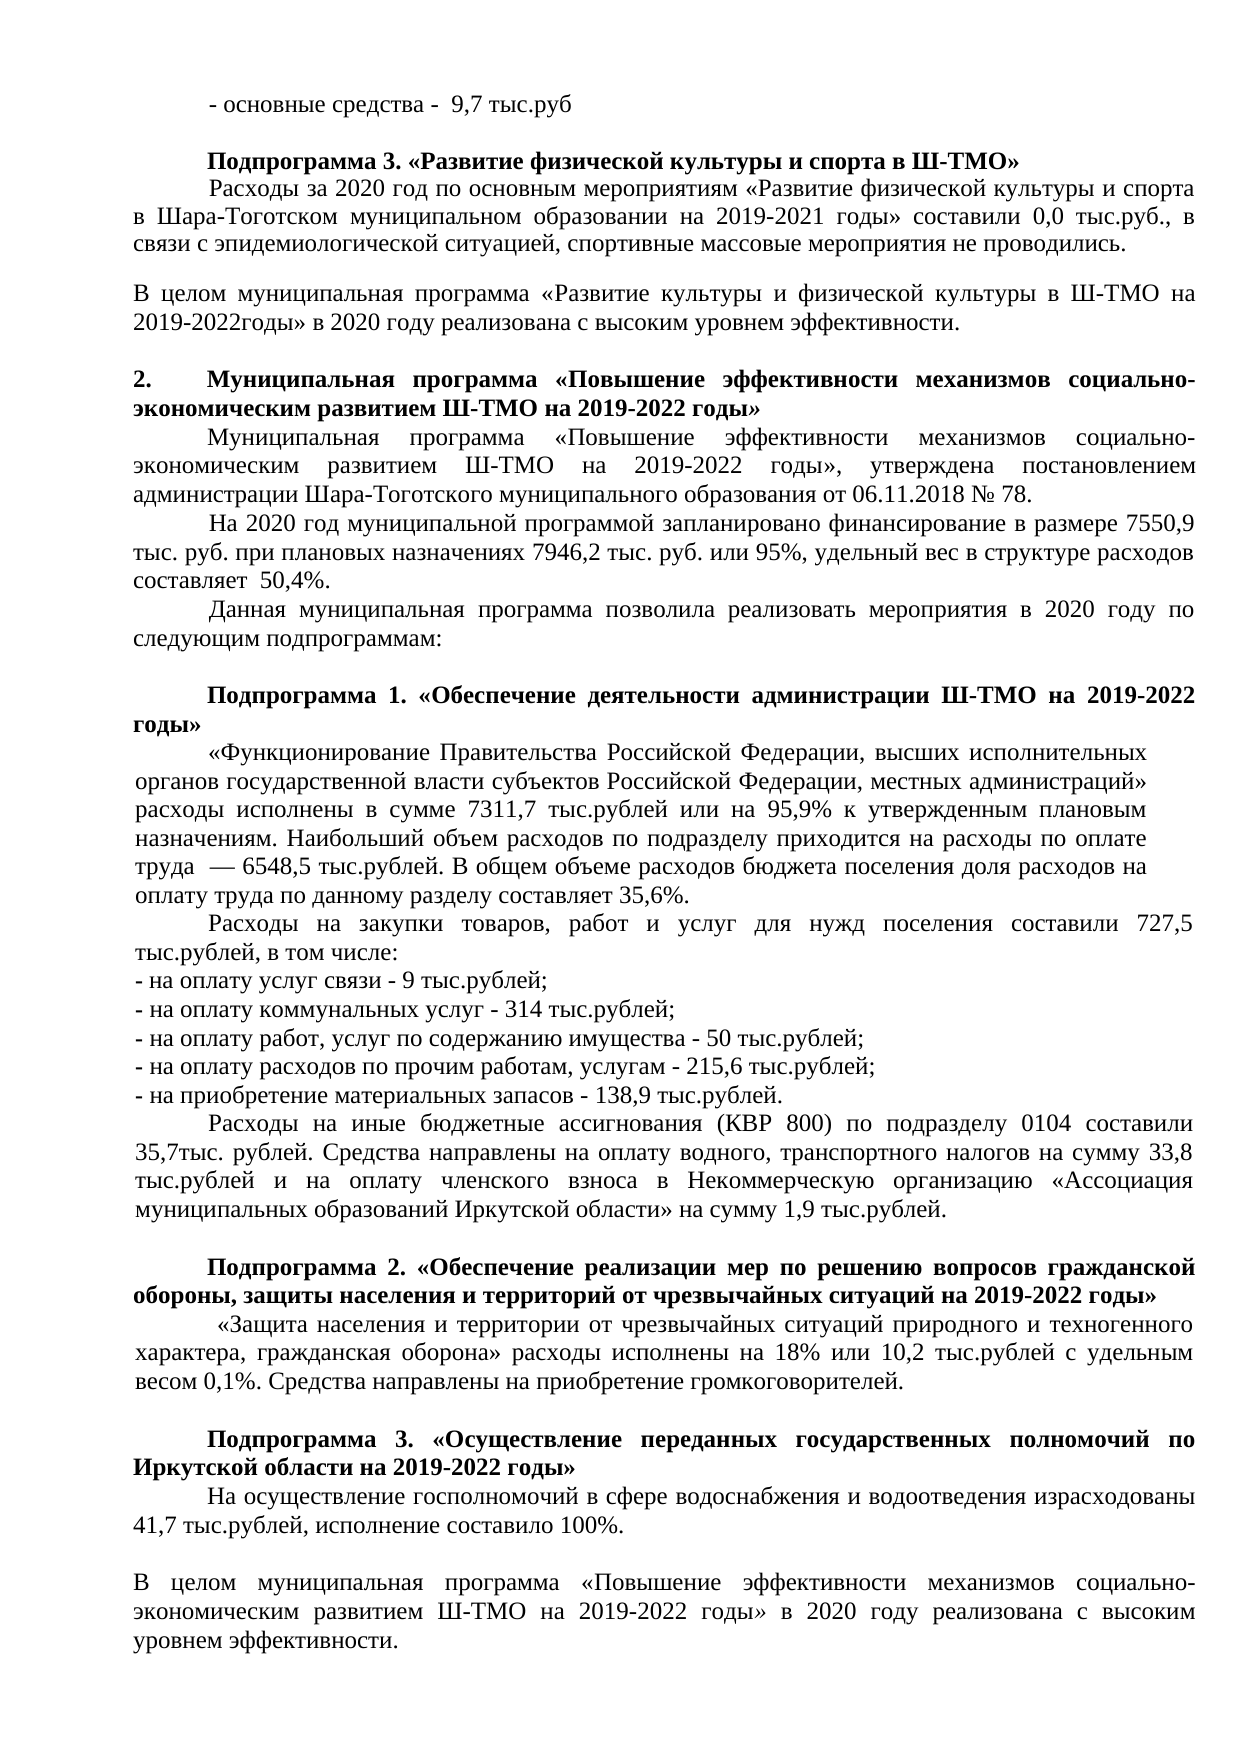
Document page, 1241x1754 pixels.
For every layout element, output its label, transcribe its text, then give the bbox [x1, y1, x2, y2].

list на оплату услуг связи - 9 тыс.рублей; [135, 966, 1196, 995]
text Подпрограмма 2. «Обеспечение реализации мер по решению вопросов гражданской обороны, защиты населения и территорий от чрезвычайных ситуаций на 2019-2022 годы» [133, 1252, 1196, 1309]
text На осуществление госполномочий в сфере водоснабжения и водоотведения израсходованы 41,7 тыс.рублей, исполнение составило 100%. [133, 1481, 1196, 1539]
text Подпрограмма 3. «Осуществление переданных государственных полномочий по Иркутской области на 2019-2022 годы» [133, 1424, 1196, 1481]
list на оплату работ, услуг по содержанию имущества - 50 тыс.рублей; [135, 1023, 1196, 1052]
text Подпрограмма 1. «Обеспечение деятельности администрации Ш-ТМО на 2019-2022 годы» [133, 680, 1196, 738]
list Муниципальная программа «Повышение эффективности механизмов социально-экономическим развитием Ш-ТМО на 2019-2022 годы» [133, 364, 1196, 422]
text Подпрограмма 3. «Развитие физической культуры и спорта в Ш-ТМО» [133, 146, 1196, 175]
list на оплату расходов по прочим работам, услугам - 215,6 тыс.рублей; [135, 1052, 1196, 1080]
text На 2020 год муниципальной программой запланировано финансирование в размере 7550,9 тыс. руб. при плановых назначениях 7946,2 тыс. руб. или 95%, удельный вес в структуре расходов составляет 50,4%. [133, 508, 1196, 594]
text Расходы на закупки товаров, работ и услуг для нужд поселения составили 727,5 тыс.рублей, в том числе: [135, 909, 1194, 966]
list на приобретение материальных запасов - 138,9 тыс.рублей. [135, 1080, 1196, 1109]
list на оплату коммунальных услуг - 314 тыс.рублей; [135, 995, 1196, 1023]
text - основные средства - 9,7 тыс.руб [133, 89, 1196, 117]
list В целом муниципальная программа «Развитие культуры и физической культуры в Ш-ТМО на 2019-2022годы» в 2020 году реализована с высоким уровнем эффективности. [133, 278, 1196, 335]
text Муниципальная программа «Повышение эффективности механизмов социально-экономическим развитием Ш-ТМО на 2019-2022 годы», утверждена постановлением администрации Шара-Тоготского муниципального образования от 06.11.2018 № 78. [133, 422, 1196, 508]
text Расходы на иные бюджетные ассигнования (КВР 800) по подразделу 0104 составили 35,7тыс. рублей. Средства направлены на оплату водного, транспортного налогов на сумму 33,8 тыс.рублей и на оплату членского взноса в Некоммерческую организацию «Ассоциация муниципальных образований Иркутской области» на сумму 1,9 тыс.рублей. [135, 1109, 1194, 1223]
list В целом муниципальная программа «Повышение эффективности механизмов социально-экономическим развитием Ш-ТМО на 2019-2022 годы» в 2020 году реализована с высоким уровнем эффективности. [133, 1567, 1196, 1654]
text «Защита населения и территории от чрезвычайных ситуаций природного и техногенного характера, гражданская оборона» расходы исполнены на 18% или 10,2 тыс.рублей с удельным весом 0,1%. Средства направлены на приобретение громкоговорителей. [135, 1309, 1194, 1395]
text Данная муниципальная программа позволила реализовать мероприятия в 2020 году по следующим подпрограммам: [133, 594, 1196, 652]
text «Функционирование Правительства Российской Федерации, высших исполнительных органов государственной власти субъектов Российской Федерации, местных администраций» расходы исполнены в сумме 7311,7 тыс.рублей или на 95,9% к утвержденным плановым назначениям. Наибольший объем расходов по подразделу приходится на расходы по оплате труда — 6548,5 тыс.рублей. В общем объеме расходов бюджета поселения доля расходов на оплату труда по данному разделу составляет 35,6%. [135, 738, 1148, 909]
text Расходы за 2020 год по основным мероприятиям «Развитие физической культуры и спорта в Шара-Тоготском муниципальном образовании на 2019-2021 годы» составили 0,0 тыс.руб., в связи с эпидемиологической ситуацией, спортивные массовые мероприятия не проводились. [133, 175, 1196, 257]
